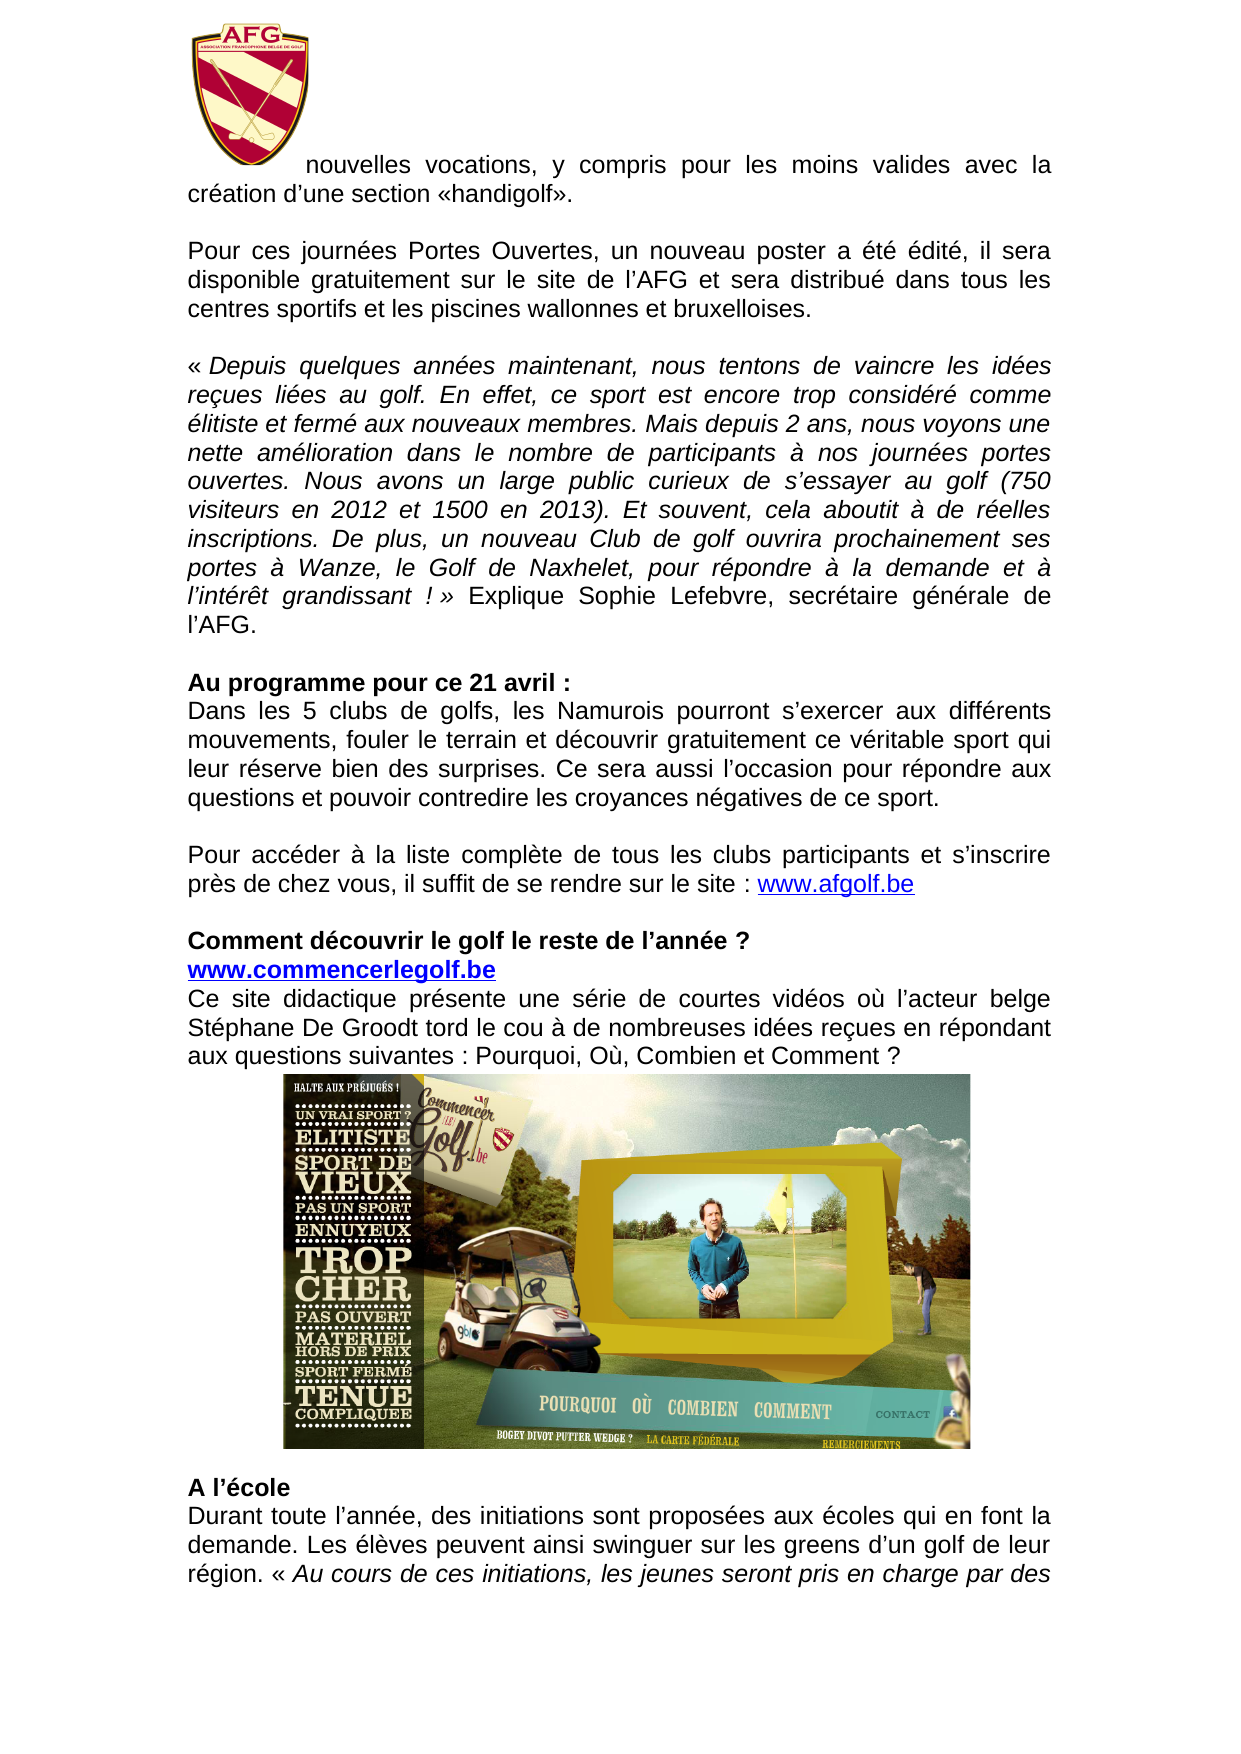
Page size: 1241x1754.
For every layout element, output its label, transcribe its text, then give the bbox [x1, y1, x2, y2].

text Ce site didactique présente une série de courtes vidéos où l’acteur belge Stéphane De Groodt tord le cou à de nombreuses idées reçues en répondant aux questions suivantes : Pourquoi, Où, Combien et Comment ? [187, 984, 1053, 1070]
text Dans les 5 clubs de golfs, les Namurois pourront s’exercer aux différents mouvements, fouler le terrain et découvrir gratuitement ce véritable sport qui leur réserve bien des surprises. Ce sera aussi l’occasion pour répondre aux questions et pouvoir contredire les croyances négatives de ce sport. [187, 696, 1053, 811]
text « Depuis quelques années maintenant, nous tentons de vaincre les idées reçues liées au golf. En effet, ce sport est encore trop considéré comme élitiste et fermé aux nouveaux membres. Mais depuis 2 ans, nous voyons une nette amélioration dans le nombre de participants à nos journées portes ouvertes. Nous avons un large public curieux de s’essayer au golf (750 visiteurs en 2012 et 1500 en 2013). Et souvent, cela aboutit à de réelles inscriptions. De plus, un nouveau Club de golf ouvrira prochainement ses portes à Wanze, le Golf de Naxhelet, pour répondre à la demande et à l’intérêt grandissant ! » Explique Sophie Lefebvre, secrétaire générale de l’AFG. [187, 351, 1053, 639]
text Pour ces journées Portes Ouvertes, un nouveau poster a été édité, il sera disponible gratuitement sur le site de l’AFG et sera distribué dans tous les centres sportifs et les piscines wallonnes et bruxelloises. [187, 236, 1053, 322]
picture [283, 1074, 970, 1449]
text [187, 150, 1053, 207]
text A l’école [187, 1472, 1053, 1501]
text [187, 1501, 1053, 1587]
text Comment découvrir le golf le reste de l’année ? [187, 926, 1053, 955]
text Au programme pour ce 21 avril : [187, 667, 1053, 696]
text www.commencerlegolf.be [187, 955, 1053, 984]
picture [191, 23, 309, 166]
text Pour accéder à la liste complète de tous les clubs participants et s’inscrire près de chez vous, il suffit de se rendre sur le site : www.afgolf.be [187, 840, 1053, 897]
